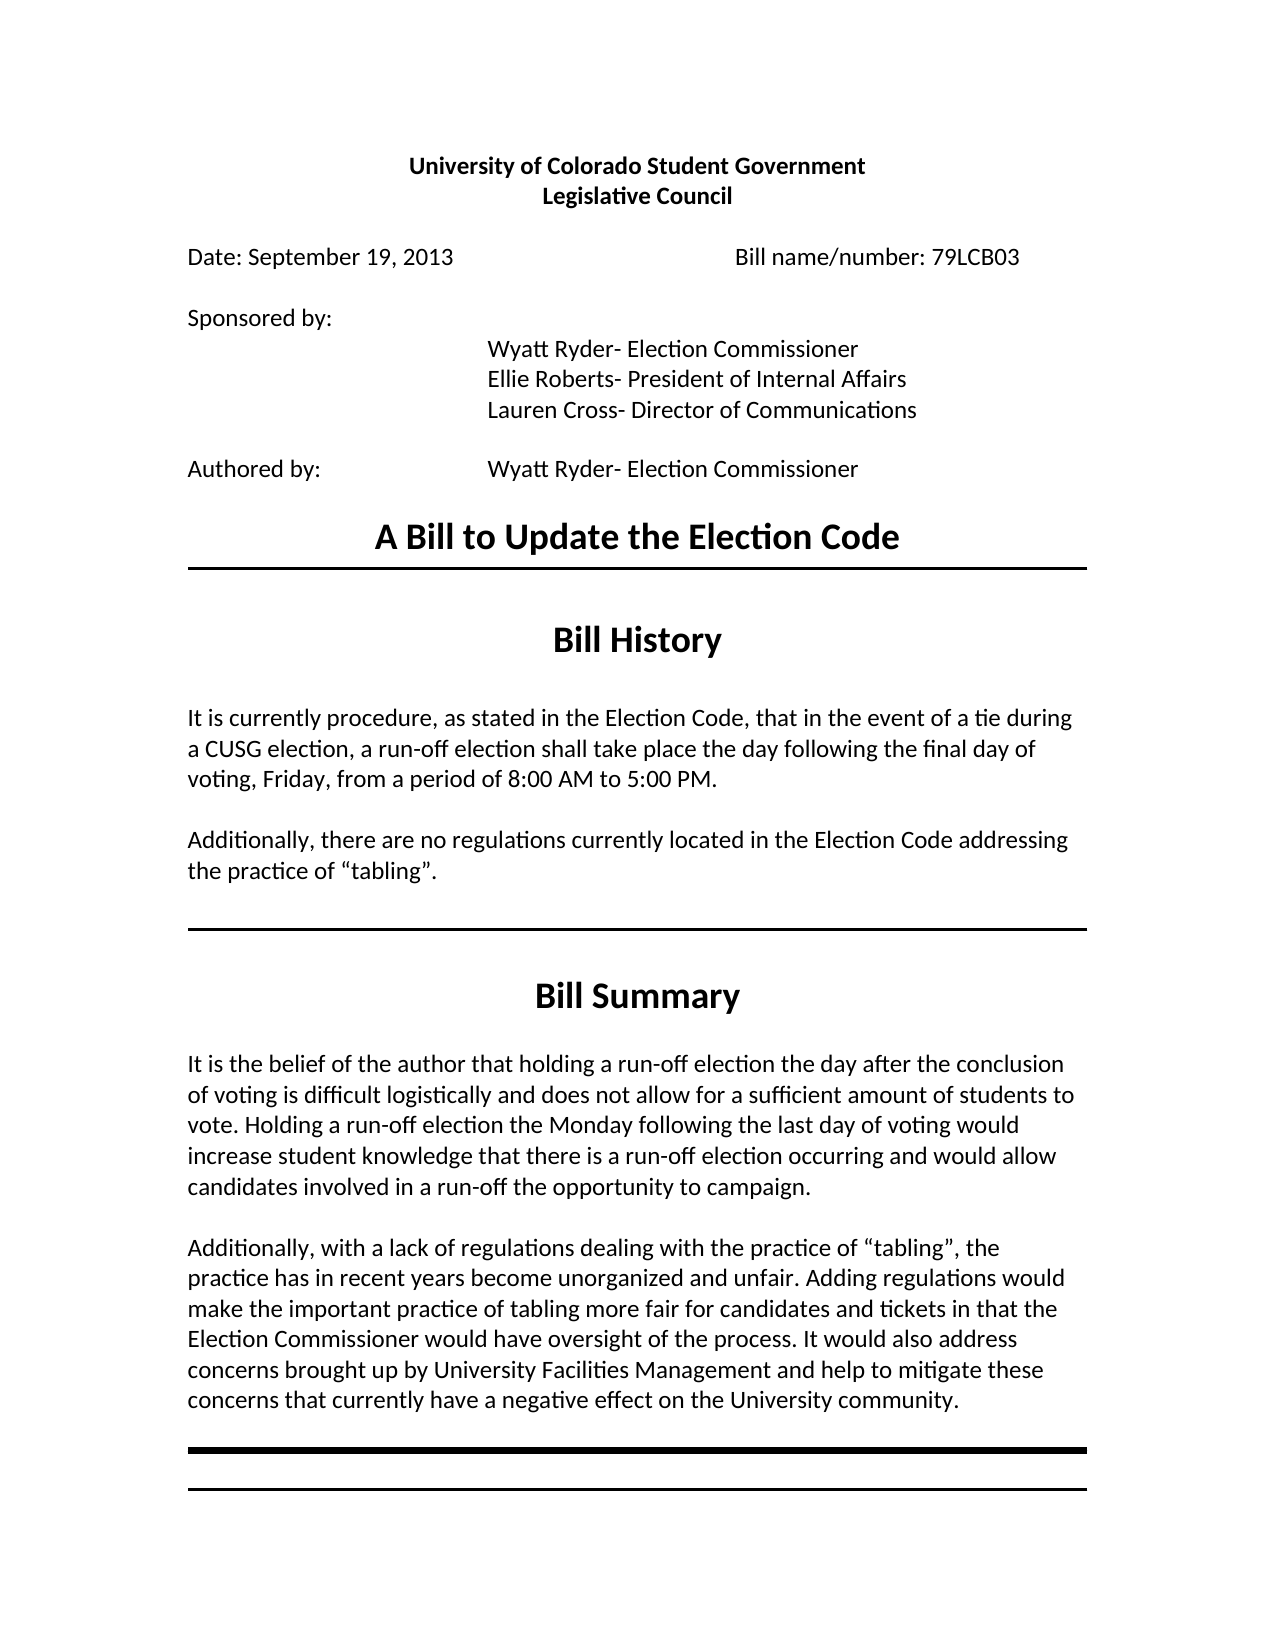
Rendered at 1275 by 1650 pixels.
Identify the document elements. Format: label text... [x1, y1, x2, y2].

text Sponsored by: [187, 303, 1087, 333]
text A Bill to Update the Election Code [187, 513, 1087, 570]
text Authored by: Wyatt Ryder- Election Commissioner [187, 453, 1087, 484]
text Legislative Council [187, 181, 1087, 211]
text Bill Summary [187, 972, 1087, 1018]
text It is the belief of the author that holding a run-off election the day after the conclusion of voting is difficult logistically and does not allow for a sufficient amount of students to vote. Holding a run-off election the Monday following the last day of voting would increase student knowledge that there is a run-off election occurring and would allow candidates involved in a run-off the opportunity to campaign. [187, 1048, 1087, 1201]
text Ellie Roberts- President of Internal Affairs [187, 364, 1087, 394]
text Additionally, there are no regulations currently located in the Election Code addressing the practice of “tabling”. [187, 824, 1087, 886]
text Date: September 19, 2013 Bill name/number: 79LCB03 [187, 242, 1087, 272]
text Bill History [187, 616, 1087, 662]
text University of Colorado Student Government [187, 150, 1087, 181]
text Additionally, with a lack of regulations dealing with the practice of “tabling”, the practice has in recent years become unorganized and unfair. Adding regulations would make the important practice of tabling more fair for candidates and tickets in that the Election Commissioner would have oversight of the process. It would also address concerns brought up by University Facilities Management and help to mitigate these concerns that currently have a negative effect on the University community. [187, 1232, 1087, 1415]
text It is currently procedure, as stated in the Election Code, that in the event of a tie during a CUSG election, a run-off election shall take place the day following the final day of voting, Friday, from a period of 8:00 AM to 5:00 PM. [187, 702, 1087, 794]
text Lauren Cross- Director of Communications [187, 394, 1087, 425]
text Wyatt Ryder- Election Commissioner [187, 333, 1087, 364]
